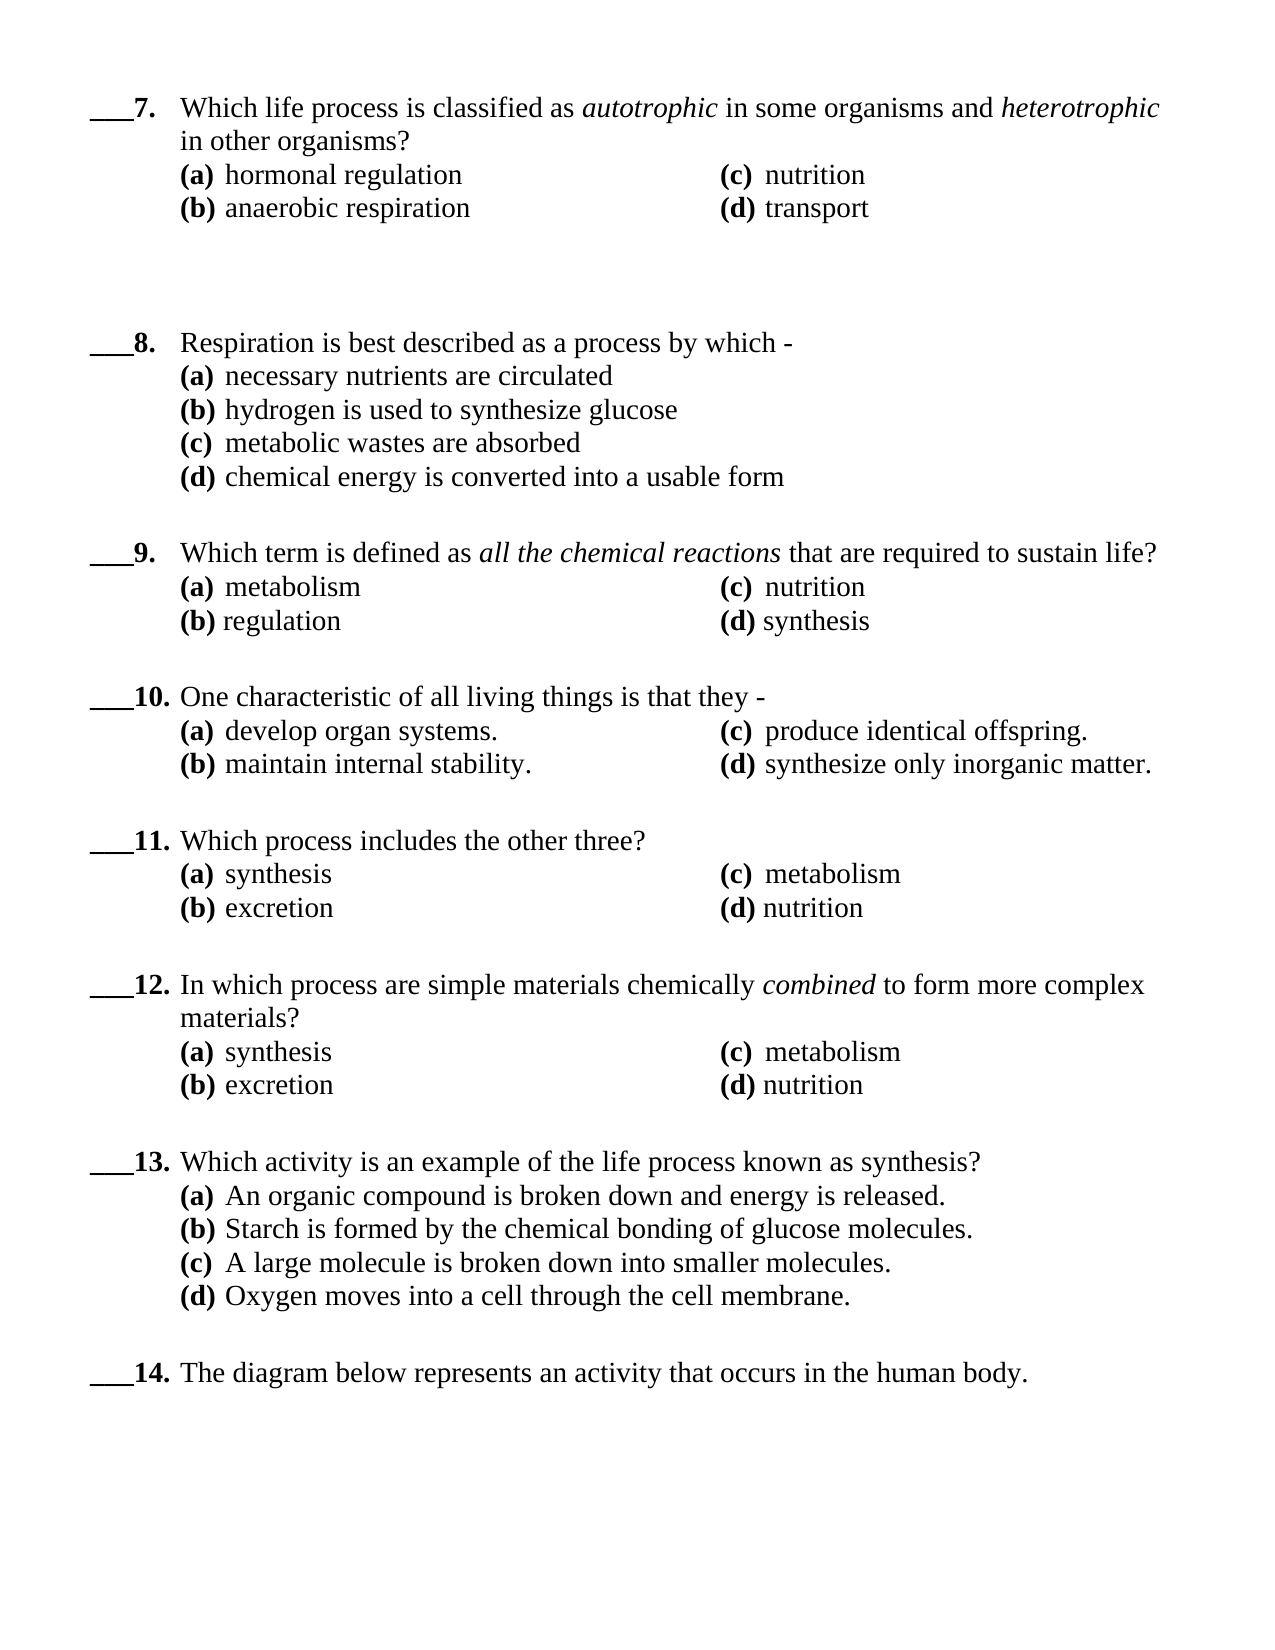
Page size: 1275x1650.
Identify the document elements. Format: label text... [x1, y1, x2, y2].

text (a) hormonal regulation (c) nutrition [90, 157, 1185, 191]
text ___11. Which process includes the other three? [90, 823, 1185, 857]
text (b) hydrogen is used to synthesize glucose [90, 392, 1185, 425]
text ___10. One characteristic of all living things is that they - [90, 679, 1185, 713]
text ___9. Which term is defined as all the chemical reactions that are required to sustain life? [90, 536, 1185, 569]
text (a) synthesis (c) metabolism [90, 857, 1185, 890]
text (b) anaerobic respiration (d) transport [90, 191, 1185, 224]
text (b) Starch is formed by the chemical bonding of glucose molecules. [90, 1211, 1185, 1245]
text (a) develop organ systems. (c) produce identical offspring. [90, 713, 1185, 746]
text (d) Oxygen moves into a cell through the cell membrane. [90, 1278, 1185, 1312]
text ___8. Respiration is best described as a process by which - [90, 325, 1185, 358]
text (c) metabolic wastes are absorbed [90, 425, 1185, 459]
text (a) synthesis (c) metabolism [90, 1034, 1185, 1067]
text (a) necessary nutrients are circulated [90, 358, 1185, 392]
text in other organisms? [90, 123, 1185, 157]
text ___14. The diagram below represents an activity that occurs in the human body. [90, 1355, 1185, 1388]
text (b) regulation (d) synthesis [90, 603, 1185, 636]
text (d) chemical energy is converted into a usable form [90, 459, 1185, 492]
text (b) excretion (d) nutrition [90, 1067, 1185, 1101]
text (a) An organic compound is broken down and energy is released. [90, 1178, 1185, 1211]
text ___12. In which process are simple materials chemically combined to form more complex materials? [90, 967, 1185, 1034]
text ___7. Which life process is classified as autotrophic in some organisms and heterotrophic [90, 90, 1185, 123]
text ___13. Which activity is an example of the life process known as synthesis? [90, 1144, 1185, 1178]
text (b) excretion (d) nutrition [90, 890, 1185, 924]
text (c) A large molecule is broken down into smaller molecules. [90, 1245, 1185, 1278]
text (b) maintain internal stability. (d) synthesize only inorganic matter. [90, 746, 1185, 780]
text (a) metabolism (c) nutrition [90, 569, 1185, 603]
